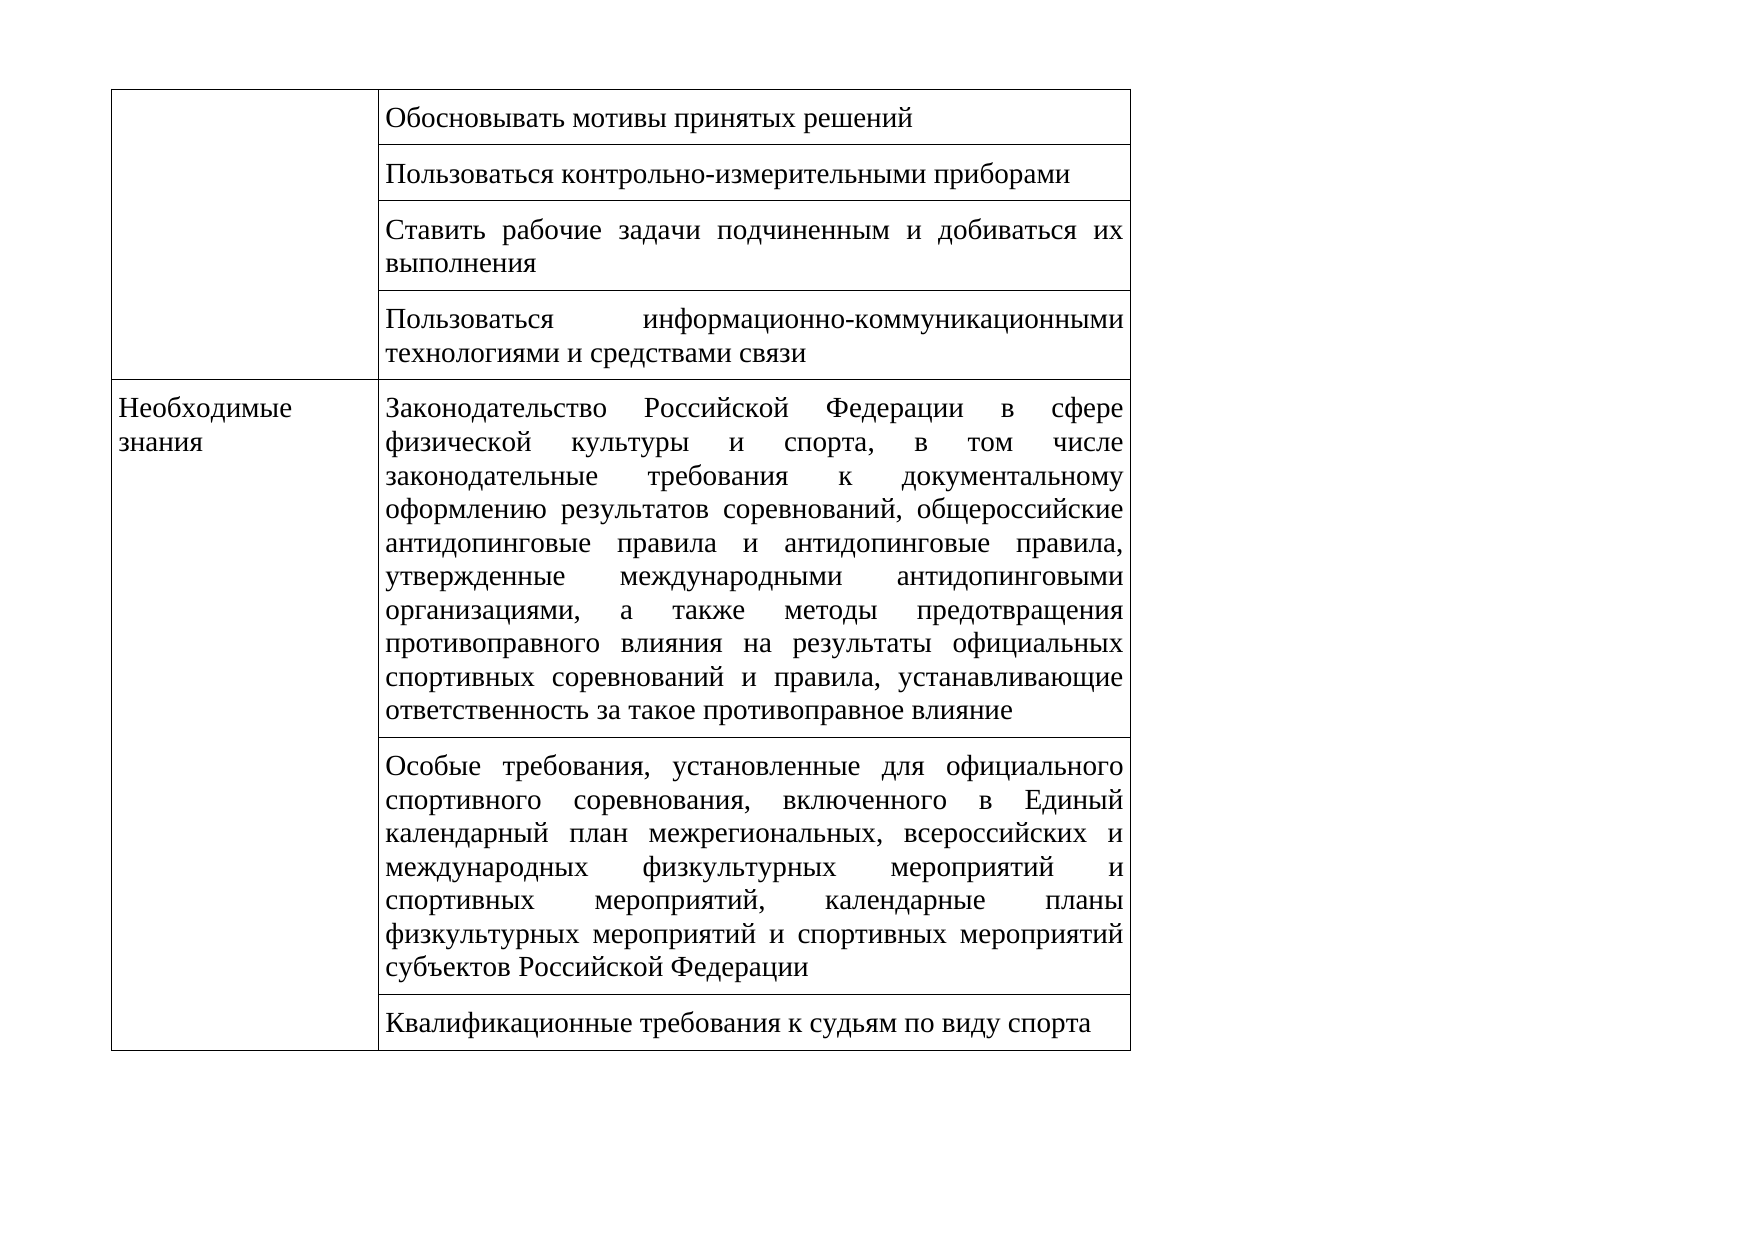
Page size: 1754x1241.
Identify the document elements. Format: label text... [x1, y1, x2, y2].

table_cell Обосновывать мотивы принятых решений [379, 90, 1130, 144]
table_cell Необходимые знания [112, 380, 378, 1049]
table_cell Квалификационные требования к судьям по виду спорта [379, 995, 1130, 1049]
table_cell Законодательство Российской Федерации в сфере физической культуры и спорта, в том числе законодательные требования к документальному оформлению результатов соревнований, общероссийские антидопинговые правила и антидопинговые правила, утвержденные международными антидопинговыми организациями, а также методы предотвращения противоправного влияния на результаты официальных спортивных соревнований и правила, устанавливающие ответственность за такое противоправное влияние [379, 380, 1130, 737]
table_cell Пользоваться информационно-коммуникационными технологиями и средствами связи [379, 291, 1130, 379]
table_cell Особые требования, установленные для официального спортивного соревнования, включенного в Единый календарный план межрегиональных, всероссийских и международных физкультурных мероприятий и спортивных мероприятий, календарные планы физкультурных мероприятий и спортивных мероприятий субъектов Российской Федерации [379, 738, 1130, 994]
table_cell Ставить рабочие задачи подчиненным и добиваться их выполнения [379, 201, 1130, 289]
table_cell Пользоваться контрольно-измерительными приборами [379, 145, 1130, 200]
